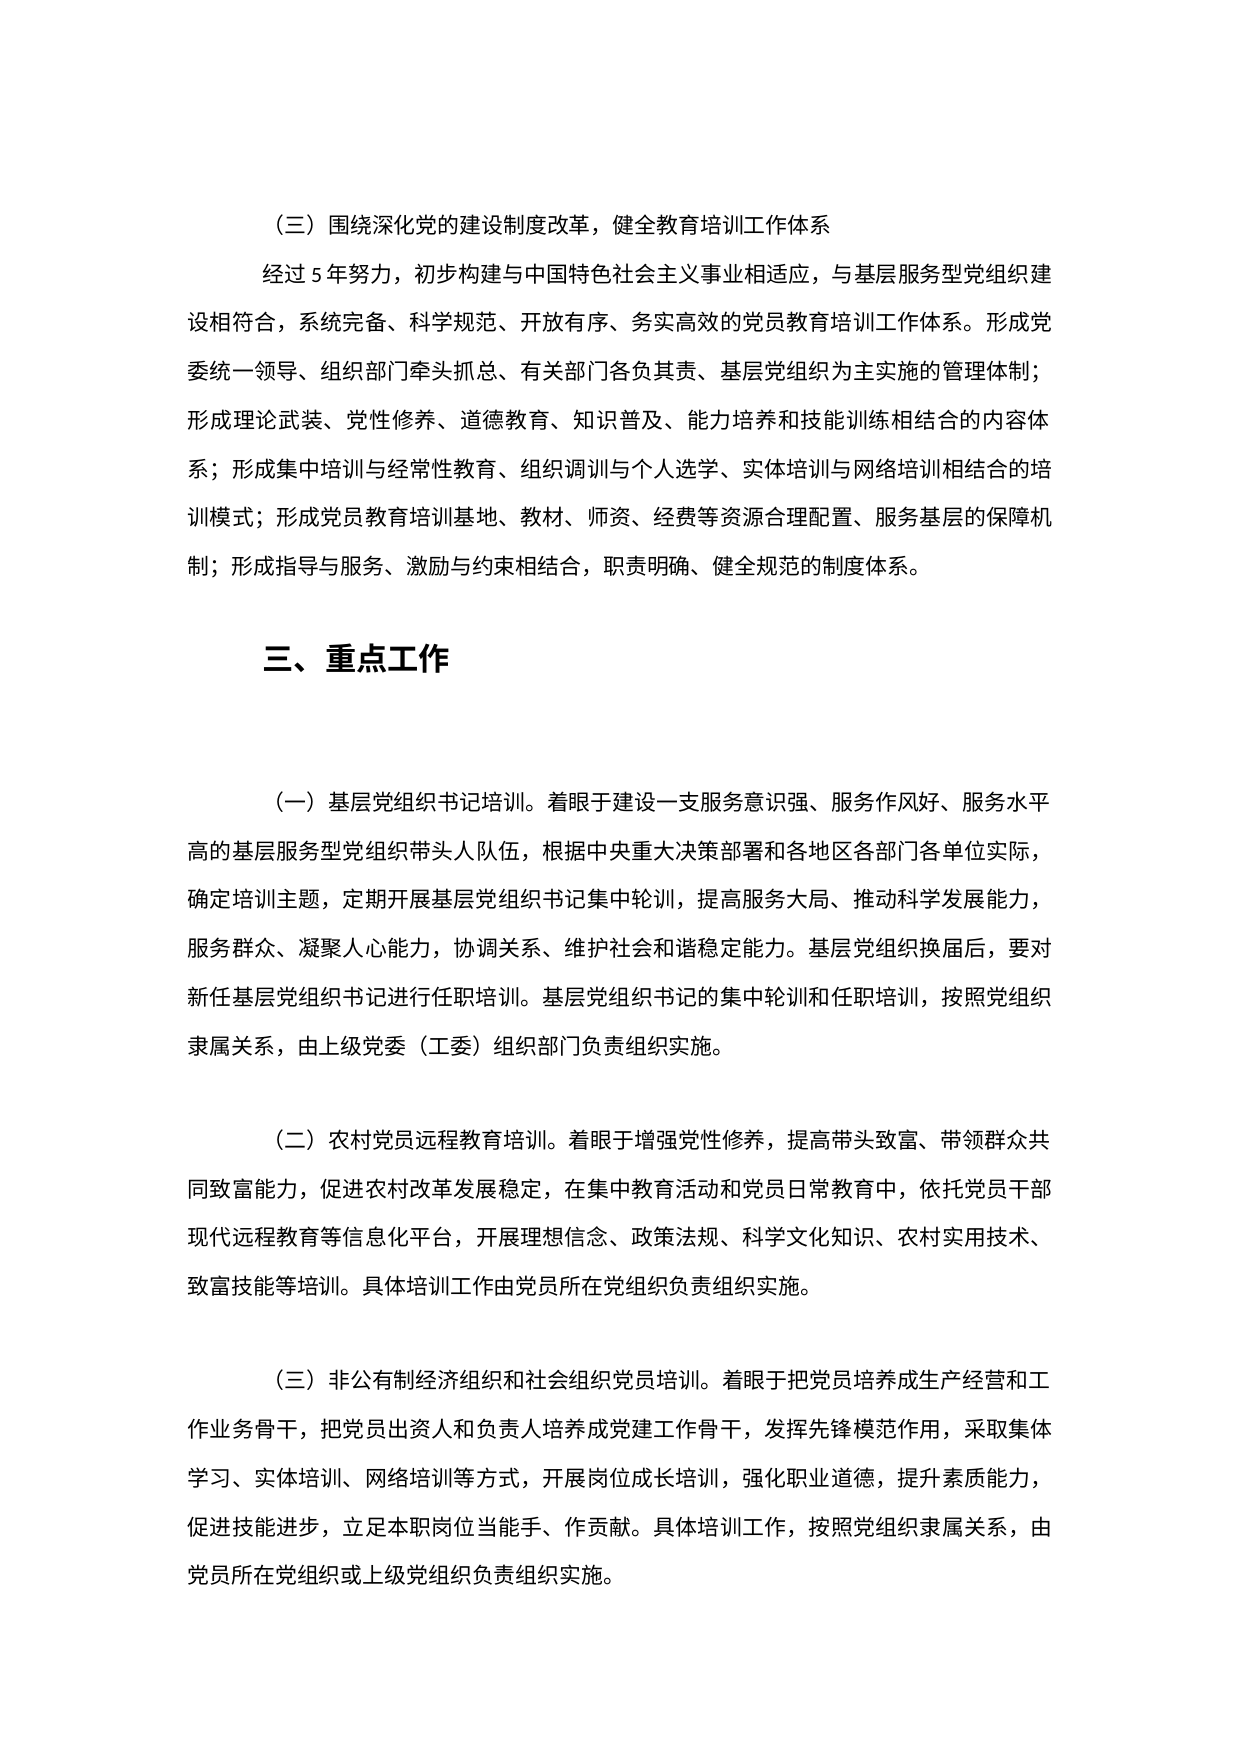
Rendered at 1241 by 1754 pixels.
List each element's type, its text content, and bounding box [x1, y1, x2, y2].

text 经过5年努力，初步构建与中国特色社会主义事业相适应，与基层服务型党组织建设相符合，系统完备、科学规范、开放有序、务实高效的党员教育培训工作体系。形成党委统一领导、组织部门牵头抓总、有关部门各负其责、基层党组织为主实施的管理体制；形成理论武装、党性修养、道德教育、知识普及、能力培养和技能训练相结合的内容体系；形成集中培训与经常性教育、组织调训与个人选学、实体培训与网络培训相结合的培训模式；形成党员教育培训基地、教材、师资、经费等资源合理配置、服务基层的保障机制；形成指导与服务、激励与约束相结合，职责明确、健全规范的制度体系。 [187, 256, 1053, 581]
list 农村党员远程教育培训。着眼于增强党性修养，提高带头致富、带领群众共同致富能力，促进农村改革发展稳定，在集中教育活动和党员日常教育中，依托党员干部现代远程教育等信息化平台，开展理想信念、政策法规、科学文化知识、农村实用技术、致富技能等培训。具体培训工作由党员所在党组织负责组织实施。 [187, 1122, 1053, 1301]
subtitle 三、重点工作 [187, 624, 1053, 689]
list 围绕深化党的建设制度改革，健全教育培训工作体系 [187, 208, 1053, 240]
list 非公有制经济组织和社会组织党员培训。着眼于把党员培养成生产经营和工作业务骨干，把党员出资人和负责人培养成党建工作骨干，发挥先锋模范作用，采取集体学习、实体培训、网络培训等方式，开展岗位成长培训，强化职业道德，提升素质能力，促进技能进步，立足本职岗位当能手、作贡献。具体培训工作，按照党组织隶属关系，由党员所在党组织或上级党组织负责组织实施。 [187, 1363, 1053, 1590]
text （一）基层党组织书记培训。着眼于建设一支服务意识强、服务作风好、服务水平高的基层服务型党组织带头人队伍，根据中央重大决策部署和各地区各部门各单位实际，确定培训主题，定期开展基层党组织书记集中轮训，提高服务大局、推动科学发展能力，服务群众、凝聚人心能力，协调关系、维护社会和谐稳定能力。基层党组织换届后，要对新任基层党组织书记进行任职培训。基层党组织书记的集中轮训和任职培训，按照党组织隶属关系，由上级党委（工委）组织部门负责组织实施。 [187, 784, 1053, 1061]
